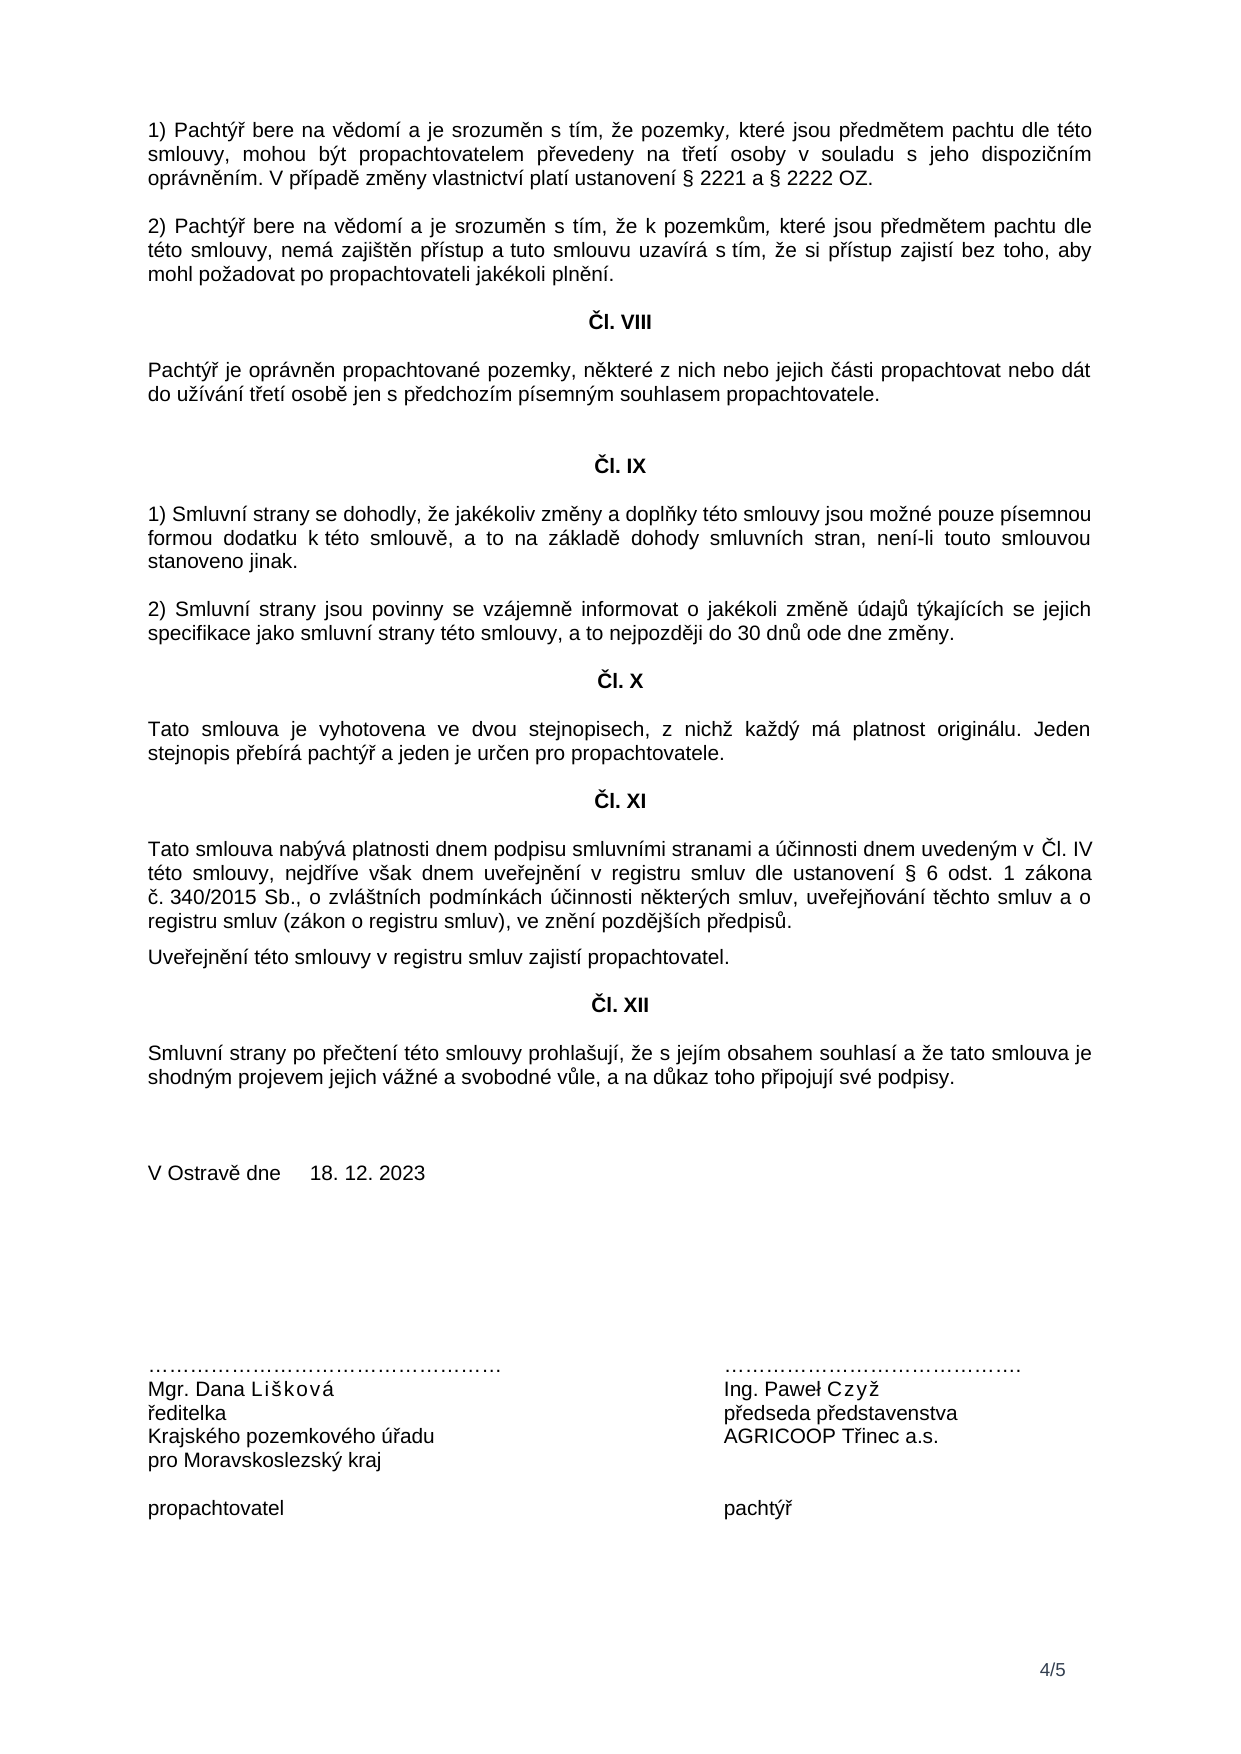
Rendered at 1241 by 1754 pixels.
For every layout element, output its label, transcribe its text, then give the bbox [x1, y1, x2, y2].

text Pachtýř je oprávněn propachtované pozemky, některé z nich nebo jejich části propachtovat nebo dát do užívání třetí osobě jen s předchozím písemným souhlasem propachtovatele. [148, 358, 1092, 406]
text ředitelka předseda představenstva [148, 1400, 1092, 1424]
text V Ostravě dne 18. 12. 2023 [148, 1161, 1092, 1185]
text Tato smlouva je vyhotovena ve dvou stejnopisech, z nichž každý má platnost originálu. Jeden stejnopis přebírá pachtýř a jeden je určen pro propachtovatele. [148, 717, 1092, 765]
text Čl. IX [148, 453, 1092, 477]
text Čl. VIII [148, 310, 1092, 334]
text pro Moravskoslezský kraj [148, 1448, 1092, 1472]
text Čl. X [148, 669, 1092, 693]
text …………………………………………… ……………………………………. [148, 1352, 1092, 1376]
text propachtovatel pachtýř [148, 1496, 1092, 1520]
text 1) Pachtýř bere na vědomí a je srozuměn s tím, že pozemky, které jsou předmětem pachtu dle této smlouvy, mohou být propachtovatelem převedeny na třetí osoby v souladu s jeho dispozičním oprávněním. V případě změny vlastnictví platí ustanovení § 2221 a § 2222 OZ. [148, 118, 1092, 190]
text Čl. XII [148, 993, 1092, 1017]
text Mgr. Dana Lišková Ing. Paweł Czyž [148, 1376, 1092, 1400]
text 1) Smluvní strany se dohodly, že jakékoliv změny a doplňky této smlouvy jsou možné pouze písemnou formou dodatku k této smlouvě, a to na základě dohody smluvních stran, není-li touto smlouvou stanoveno jinak. [148, 501, 1092, 573]
text Smluvní strany po přečtení této smlouvy prohlašují, že s jejím obsahem souhlasí a že tato smlouva je shodným projevem jejich vážné a svobodné vůle, a na důkaz toho připojují své podpisy. [148, 1041, 1092, 1089]
text Krajského pozemkového úřadu AGRICOOP Třinec a.s. [148, 1424, 1092, 1448]
text Tato smlouva nabývá platnosti dnem podpisu smluvními stranami a účinnosti dnem uvedeným v Čl. IV této smlouvy, nejdříve však dnem uveřejnění v registru smluv dle ustanovení § 6 odst. 1 zákona č. 340/2015 Sb., o zvláštních podmínkách účinnosti některých smluv, uveřejňování těchto smluv a o registru smluv (zákon o registru smluv), ve znění pozdějších předpisů. [148, 837, 1092, 933]
text Uveřejnění této smlouvy v registru smluv zajistí propachtovatel. [148, 945, 1092, 969]
subtitle Čl. XI [148, 789, 1092, 813]
text 2) Smluvní strany jsou povinny se vzájemně informovat o jakékoli změně údajů týkajících se jejich specifikace jako smluvní strany této smlouvy, a to nejpozději do 30 dnů ode dne změny. [148, 597, 1092, 645]
text 2) Pachtýř bere na vědomí a je srozuměn s tím, že k pozemkům, které jsou předmětem pachtu dle této smlouvy, nemá zajištěn přístup a tuto smlouvu uzavírá s tím, že si přístup zajistí bez toho, aby mohl požadovat po propachtovateli jakékoli plnění. [148, 214, 1092, 286]
